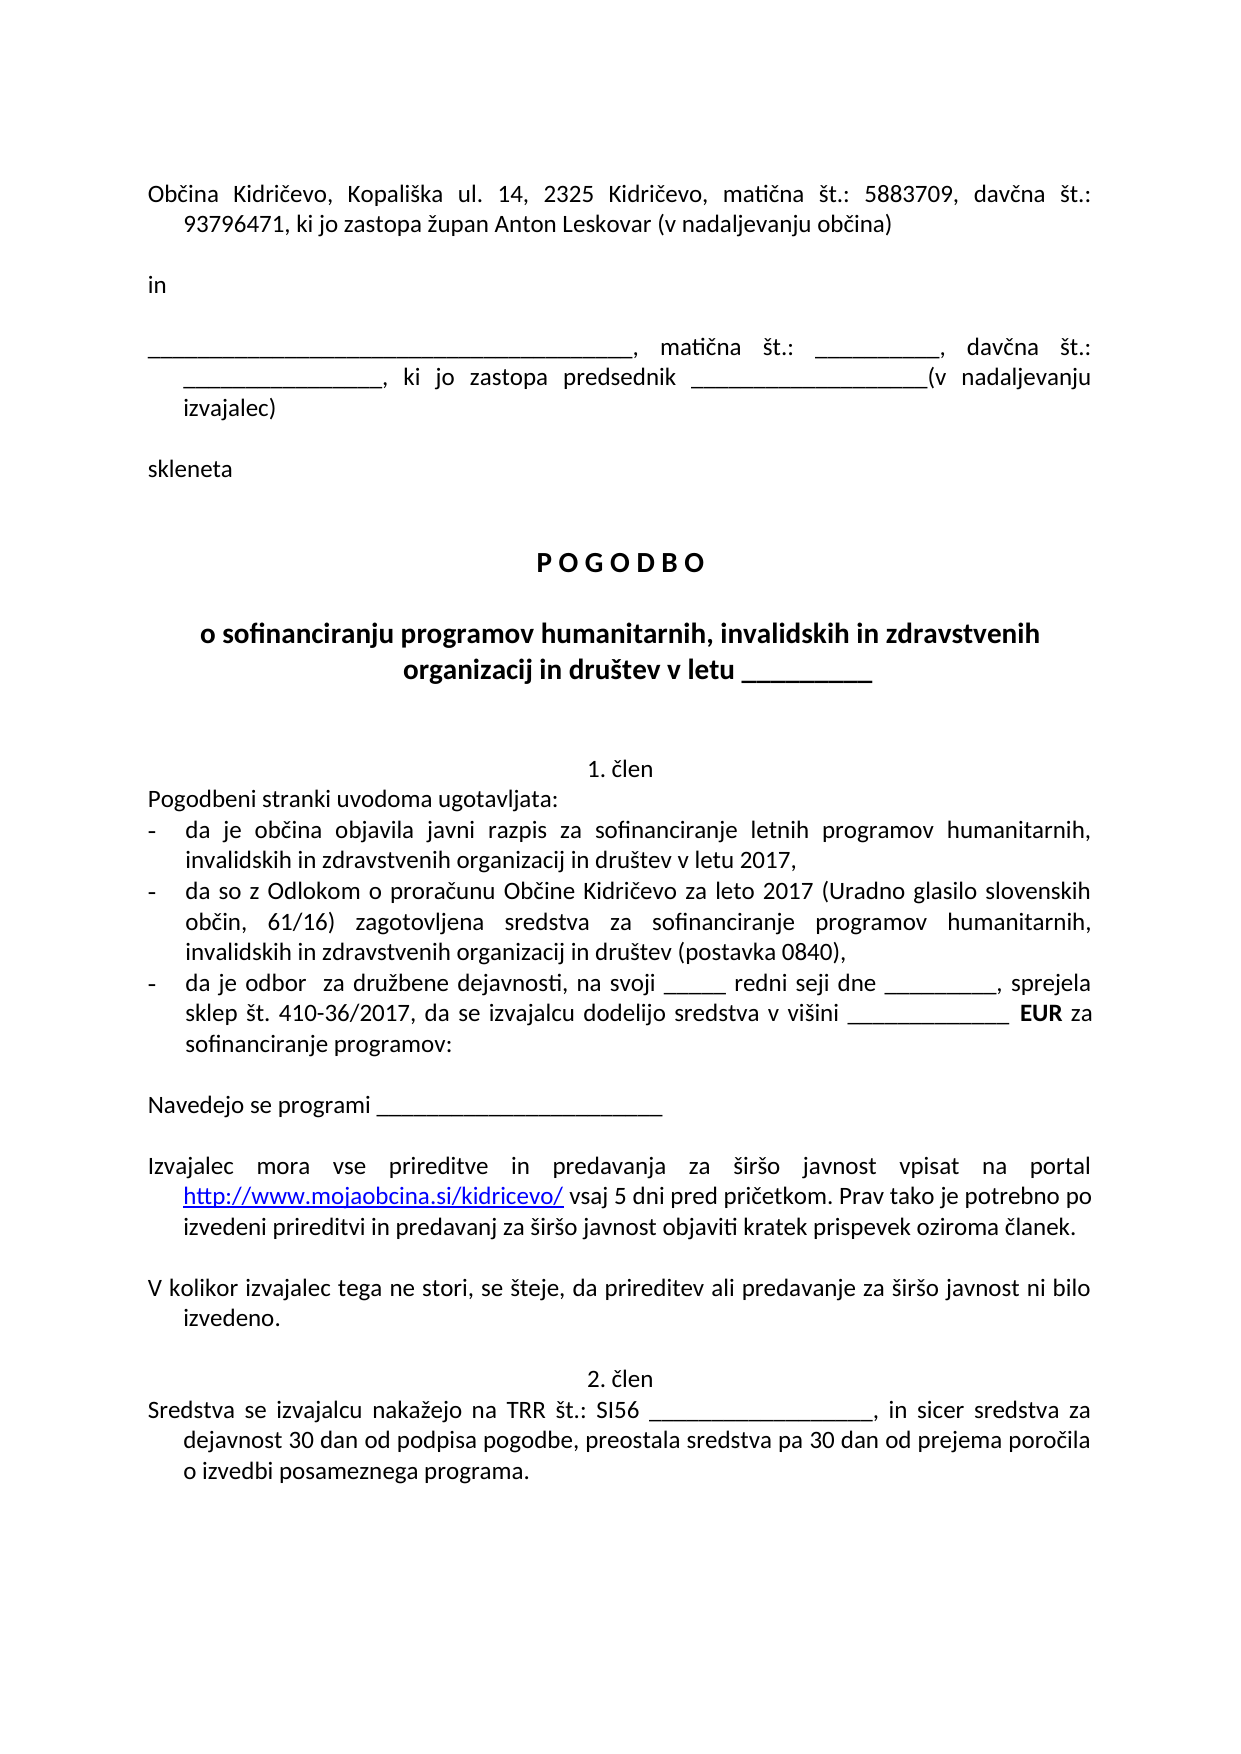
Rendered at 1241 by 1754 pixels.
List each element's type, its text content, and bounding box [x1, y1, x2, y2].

list da je odbor za družbene dejavnosti, na svoji _____ redni seji dne _________, sprejela sklep št. 410-36/2017, da se izvajalcu dodelijo sredstva v višini _____________ EUR za sofinanciranje programov: [148, 967, 1093, 1058]
text Sredstva se izvajalcu nakažejo na TRR št.: SI56 __________________, in sicer sredstva za dejavnost 30 dan od podpisa pogodbe, preostala sredstva pa 30 dan od prejema poročila o izvedbi posameznega programa. [148, 1394, 1093, 1486]
text 2. člen [148, 1363, 1093, 1394]
text o sofinanciranju programov humanitarnih, invalidskih in zdravstvenih organizacij in društev v letu _________ [148, 616, 1093, 687]
text _______________________________________, matična št.: __________, davčna št.: ________________, ki jo zastopa predsednik ___________________(v nadaljevanju izvajalec) [148, 331, 1093, 422]
list da je občina objavila javni razpis za sofinanciranje letnih programov humanitarnih, invalidskih in zdravstvenih organizacij in društev v letu 2017, [148, 814, 1093, 875]
text Navedejo se programi _______________________ [148, 1089, 1093, 1119]
text Občina Kidričevo, Kopališka ul. 14, 2325 Kidričevo, matična št.: 5883709, davčna št.: 93796471, ki jo zastopa župan (v nadaljevanju občina) [148, 178, 1093, 239]
text in [148, 270, 1093, 300]
text skleneta [148, 453, 1093, 483]
list da so z Odlokom o proračunu Občine Kidričevo za leto 2017 (Uradno glasilo slovenskih občin, 61/16) zagotovljena sredstva za sofinanciranje programov humanitarnih, invalidskih in zdravstvenih organizacij in društev (postavka 0840), [148, 875, 1093, 967]
text Pogodbeni stranki uvodoma ugotavljata: [148, 783, 1093, 814]
text V kolikor izvajalec tega ne stori, se šteje, da prireditev ali predavanje za širšo javnost ni bilo izvedeno. [148, 1272, 1093, 1333]
text P O G O D B O [148, 544, 1093, 580]
text Izvajalec mora vse prireditve in predavanja za širšo javnost vpisat na portal http://www.mojaobcina.si/kidricevo/ vsaj 5 dni pred pričetkom. Prav tako je potrebno po izvedeni prireditvi in predavanj za širšo javnost objaviti kratek prispevek oziroma članek. [148, 1150, 1093, 1241]
text 1. člen [148, 753, 1093, 783]
